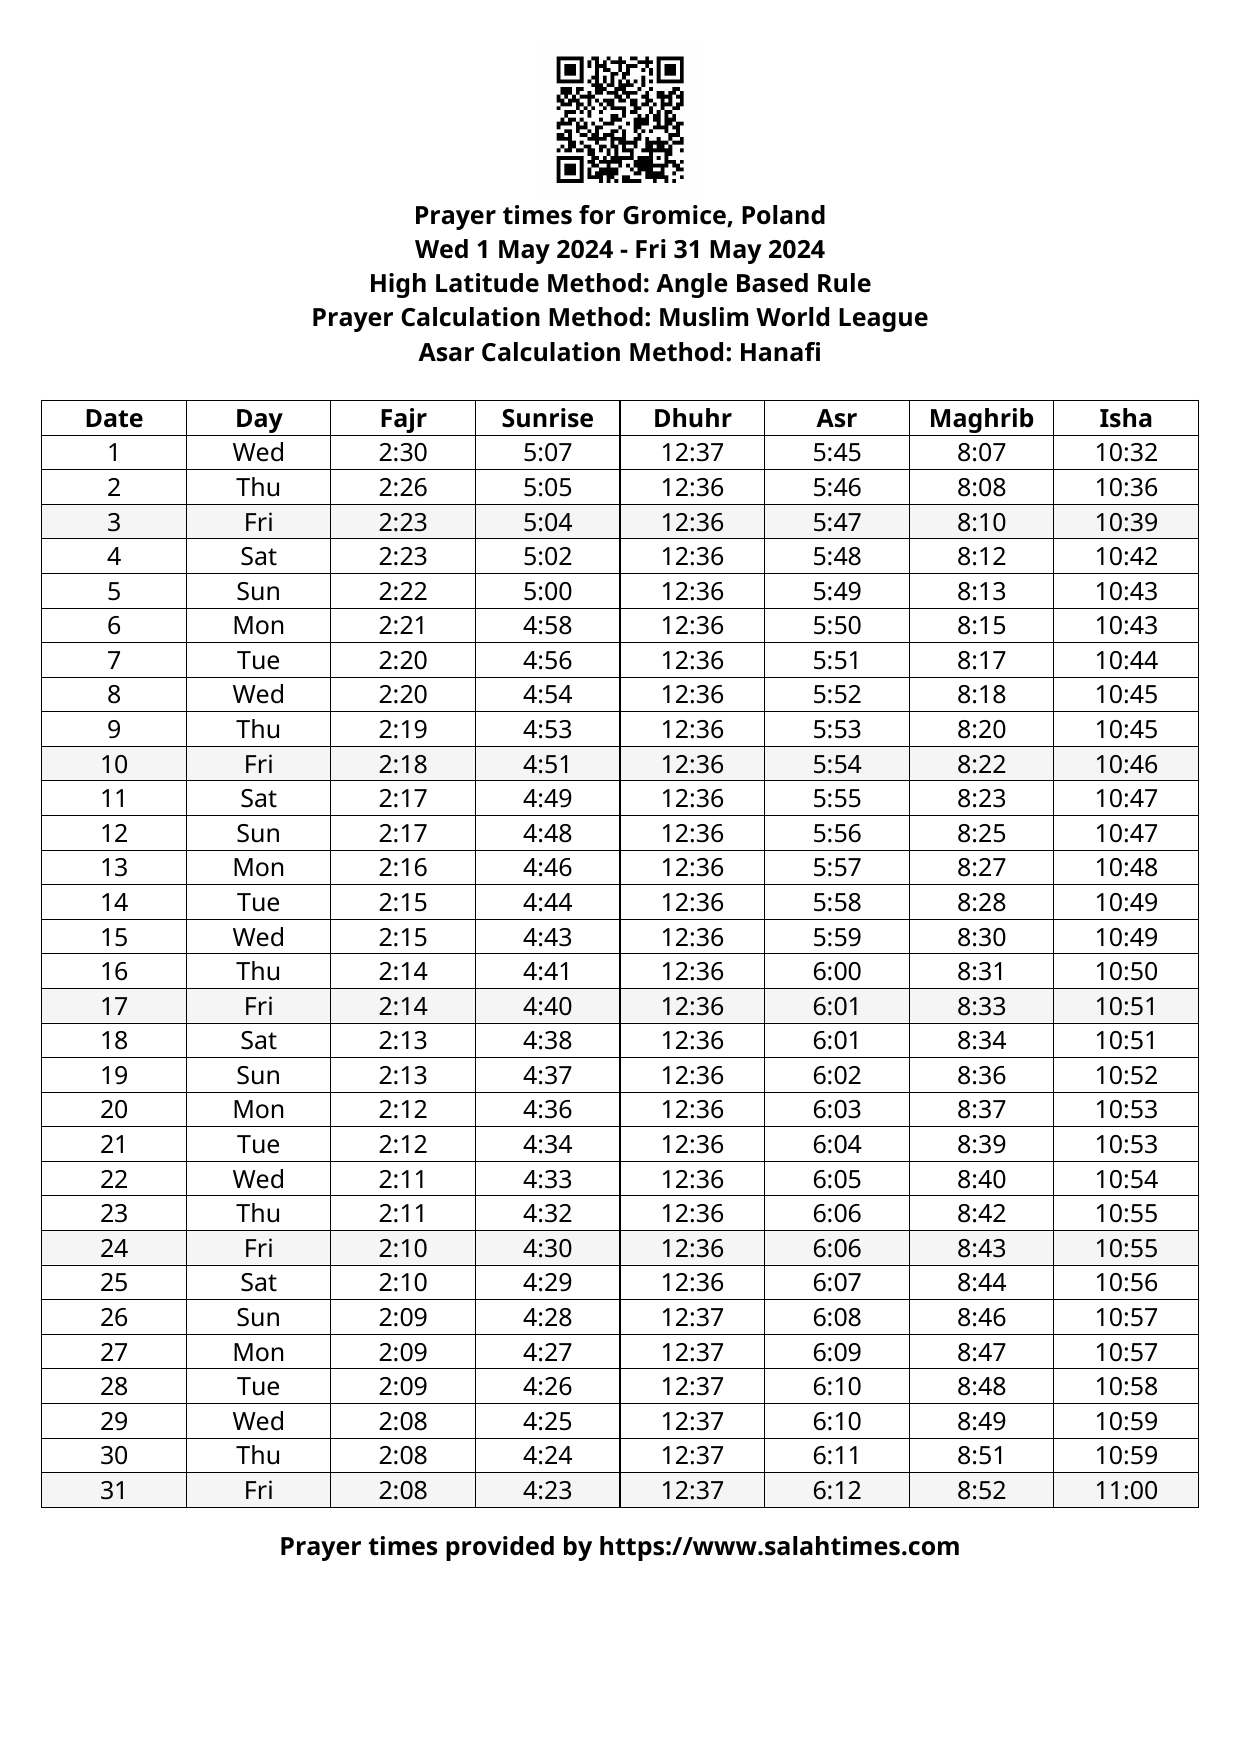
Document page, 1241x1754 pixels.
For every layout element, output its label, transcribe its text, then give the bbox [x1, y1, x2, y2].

table_cell 8:28 [910, 885, 1053, 919]
table_cell 12:36 [621, 781, 764, 815]
table_cell 12:36 [621, 470, 764, 504]
table_cell 4:54 [476, 678, 619, 711]
table_cell 28 [42, 1369, 186, 1403]
table_cell 4:41 [476, 954, 619, 988]
table_cell 5:53 [765, 712, 909, 746]
table_cell 5 [42, 574, 186, 607]
table_cell 4:48 [476, 816, 619, 849]
table_cell 10:49 [1054, 920, 1198, 953]
table_cell 4:28 [476, 1300, 619, 1334]
table_cell 12:36 [621, 1231, 764, 1264]
table_cell 8:37 [910, 1093, 1053, 1126]
table_cell 8 [42, 678, 186, 711]
table_cell 2:16 [331, 851, 475, 884]
table_cell 11 [42, 781, 186, 815]
table_cell Thu [187, 1439, 330, 1472]
table_cell 7 [42, 643, 186, 677]
table_cell 2:18 [331, 747, 475, 780]
text Asar Calculation Method: Hanafi [42, 334, 1198, 368]
table_cell 4:44 [476, 885, 619, 919]
table_cell 5:02 [476, 539, 619, 573]
table_cell 10:59 [1054, 1404, 1198, 1437]
table_cell 2:09 [331, 1369, 475, 1403]
table_cell 8:25 [910, 816, 1053, 849]
table_cell 2:09 [331, 1335, 475, 1368]
table_cell Tue [187, 643, 330, 677]
table_cell 5:04 [476, 505, 619, 538]
text Prayer Calculation Method: Muslim World League [42, 300, 1198, 334]
table_cell 31 [42, 1473, 186, 1507]
text Prayer times for Gromice, Poland [42, 198, 1198, 232]
table_cell 4 [42, 539, 186, 573]
table_cell Sun [187, 816, 330, 849]
table_cell 5:52 [765, 678, 909, 711]
table_cell 8:12 [910, 539, 1053, 573]
table_cell Thu [187, 712, 330, 746]
table_cell 18 [42, 1024, 186, 1057]
table_cell 4:25 [476, 1404, 619, 1437]
table_cell Sat [187, 781, 330, 815]
table_cell 2:08 [331, 1473, 475, 1507]
table_cell Tue [187, 885, 330, 919]
table_cell 8:34 [910, 1024, 1053, 1057]
table_cell 2:26 [331, 470, 475, 504]
table_cell 2 [42, 470, 186, 504]
table_cell 26 [42, 1300, 186, 1334]
table_cell 12:36 [621, 885, 764, 919]
table_cell Sun [187, 1058, 330, 1092]
table_cell 4:33 [476, 1162, 619, 1195]
table_cell 8:27 [910, 851, 1053, 884]
table_cell 8:31 [910, 954, 1053, 988]
table_cell 10:36 [1054, 470, 1198, 504]
table_cell 6:12 [765, 1473, 909, 1507]
table_cell 8:08 [910, 470, 1053, 504]
table_cell Fri [187, 989, 330, 1022]
table_cell 5:56 [765, 816, 909, 849]
table_cell 6:07 [765, 1266, 909, 1299]
table_cell 12:36 [621, 1058, 764, 1092]
table_cell 5:49 [765, 574, 909, 607]
table_cell 8:46 [910, 1300, 1053, 1334]
table_cell 12:36 [621, 1266, 764, 1299]
table_cell 22 [42, 1162, 186, 1195]
table_cell 12:36 [621, 1196, 764, 1230]
table_cell 12:36 [621, 609, 764, 642]
table_cell 6:09 [765, 1335, 909, 1368]
text Prayer times provided by https://www.salahtimes.com [42, 1528, 1198, 1563]
table_cell Sun [187, 574, 330, 607]
table_cell 8:22 [910, 747, 1053, 780]
table_cell 6:10 [765, 1369, 909, 1403]
table_header Asr [765, 401, 909, 434]
table_cell 14 [42, 885, 186, 919]
table_cell 10:58 [1054, 1369, 1198, 1403]
table_cell 10:57 [1054, 1300, 1198, 1334]
table_cell 10:49 [1054, 885, 1198, 919]
table_cell 10:47 [1054, 781, 1198, 815]
table_cell Mon [187, 851, 330, 884]
table_cell 12:36 [621, 574, 764, 607]
table_cell 6:01 [765, 989, 909, 1022]
table_cell 4:24 [476, 1439, 619, 1472]
table_cell 8:39 [910, 1127, 1053, 1161]
table_cell 23 [42, 1196, 186, 1230]
table_cell 8:10 [910, 505, 1053, 538]
table_cell 2:20 [331, 643, 475, 677]
table_cell 4:32 [476, 1196, 619, 1230]
table_cell 8:48 [910, 1369, 1053, 1403]
table_cell 2:15 [331, 920, 475, 953]
table_cell 10:45 [1054, 678, 1198, 711]
table_cell 8:07 [910, 436, 1053, 469]
table_cell 2:14 [331, 954, 475, 988]
table_cell 4:23 [476, 1473, 619, 1507]
table_cell 2:10 [331, 1231, 475, 1264]
table_cell 2:17 [331, 781, 475, 815]
table_cell 12:36 [621, 678, 764, 711]
table_cell 3 [42, 505, 186, 538]
table_cell 8:44 [910, 1266, 1053, 1299]
table_cell 8:18 [910, 678, 1053, 711]
table_cell 10:53 [1054, 1127, 1198, 1161]
table_cell 8:42 [910, 1196, 1053, 1230]
table_cell 12:37 [621, 1300, 764, 1334]
table_cell Wed [187, 436, 330, 469]
table_cell 12:36 [621, 920, 764, 953]
table_cell 10:43 [1054, 609, 1198, 642]
table_cell 6:01 [765, 1024, 909, 1057]
table_cell 20 [42, 1093, 186, 1126]
table_cell 6:06 [765, 1196, 909, 1230]
table_cell 2:13 [331, 1024, 475, 1057]
table_cell 10:32 [1054, 436, 1198, 469]
table_cell 8:36 [910, 1058, 1053, 1092]
table_cell 10:59 [1054, 1439, 1198, 1472]
table_cell 10:47 [1054, 816, 1198, 849]
table_header Day [187, 401, 330, 434]
table_cell 10:54 [1054, 1162, 1198, 1195]
table_cell 6:08 [765, 1300, 909, 1334]
table_header Dhuhr [621, 401, 764, 434]
table_cell 12:37 [621, 1369, 764, 1403]
table_cell 2:09 [331, 1300, 475, 1334]
table_cell 12:37 [621, 1439, 764, 1472]
table_cell Thu [187, 954, 330, 988]
table_cell 4:30 [476, 1231, 619, 1264]
table_cell 5:45 [765, 436, 909, 469]
table_cell 12:36 [621, 851, 764, 884]
table_cell 8:13 [910, 574, 1053, 607]
table_cell 8:15 [910, 609, 1053, 642]
table_cell 6:11 [765, 1439, 909, 1472]
table_cell 2:10 [331, 1266, 475, 1299]
text Wed 1 May 2024 - Fri 31 May 2024 [42, 232, 1198, 266]
table_cell 5:05 [476, 470, 619, 504]
table_cell 13 [42, 851, 186, 884]
table_cell 4:58 [476, 609, 619, 642]
table_cell 8:33 [910, 989, 1053, 1022]
table_cell 12:36 [621, 1162, 764, 1195]
table_cell Mon [187, 609, 330, 642]
table_cell 12:36 [621, 816, 764, 849]
table_cell Tue [187, 1369, 330, 1403]
table_cell 2:20 [331, 678, 475, 711]
table_cell 11:00 [1054, 1473, 1198, 1507]
table_cell 10:50 [1054, 954, 1198, 988]
table_cell 2:23 [331, 539, 475, 573]
table_cell 6:03 [765, 1093, 909, 1126]
table_cell 10 [42, 747, 186, 780]
table_cell Thu [187, 470, 330, 504]
table_cell 5:07 [476, 436, 619, 469]
table_cell 6 [42, 609, 186, 642]
table_cell 5:59 [765, 920, 909, 953]
table_cell 12:37 [621, 1473, 764, 1507]
table_cell 4:27 [476, 1335, 619, 1368]
table_cell 12:36 [621, 712, 764, 746]
table_cell 2:15 [331, 885, 475, 919]
table_cell 17 [42, 989, 186, 1022]
table_cell 10:39 [1054, 505, 1198, 538]
table_cell 12:37 [621, 1404, 764, 1437]
table_cell 4:51 [476, 747, 619, 780]
table_cell 10:43 [1054, 574, 1198, 607]
table_cell 8:23 [910, 781, 1053, 815]
table_cell 12 [42, 816, 186, 849]
table_cell 2:08 [331, 1439, 475, 1472]
table_cell 10:55 [1054, 1196, 1198, 1230]
text High Latitude Method: Angle Based Rule [42, 266, 1198, 300]
table_cell 6:10 [765, 1404, 909, 1437]
table_cell 12:36 [621, 1127, 764, 1161]
table_cell 10:53 [1054, 1093, 1198, 1126]
table_cell Tue [187, 1127, 330, 1161]
table_cell 4:43 [476, 920, 619, 953]
table_cell 2:13 [331, 1058, 475, 1092]
table_cell 8:30 [910, 920, 1053, 953]
table_cell 10:51 [1054, 1024, 1198, 1057]
table_cell 5:58 [765, 885, 909, 919]
table_cell Sat [187, 1024, 330, 1057]
table_cell 16 [42, 954, 186, 988]
table_cell 19 [42, 1058, 186, 1092]
table_cell 24 [42, 1231, 186, 1264]
table_cell 8:47 [910, 1335, 1053, 1368]
table_cell 12:36 [621, 989, 764, 1022]
table_cell 29 [42, 1404, 186, 1437]
table_cell 10:57 [1054, 1335, 1198, 1368]
table_cell 12:36 [621, 1024, 764, 1057]
table_cell 5:51 [765, 643, 909, 677]
table_cell 12:36 [621, 747, 764, 780]
table_cell 4:46 [476, 851, 619, 884]
table_cell Sun [187, 1300, 330, 1334]
table_cell Sat [187, 539, 330, 573]
table_cell 8:20 [910, 712, 1053, 746]
table_cell Mon [187, 1335, 330, 1368]
table_cell 25 [42, 1266, 186, 1299]
table_header Sunrise [476, 401, 619, 434]
table_cell 12:36 [621, 505, 764, 538]
table_cell 6:05 [765, 1162, 909, 1195]
table_cell 8:43 [910, 1231, 1053, 1264]
table_header Date [42, 401, 186, 434]
table_cell 5:54 [765, 747, 909, 780]
table_cell 5:55 [765, 781, 909, 815]
table_cell Thu [187, 1196, 330, 1230]
table_cell 5:00 [476, 574, 619, 607]
table_cell 30 [42, 1439, 186, 1472]
table_cell 2:30 [331, 436, 475, 469]
table_cell 4:34 [476, 1127, 619, 1161]
table_cell 5:57 [765, 851, 909, 884]
table_cell 2:23 [331, 505, 475, 538]
table_cell 10:48 [1054, 851, 1198, 884]
table_cell Wed [187, 1162, 330, 1195]
table_cell 10:42 [1054, 539, 1198, 573]
table_cell 10:44 [1054, 643, 1198, 677]
table_cell 2:21 [331, 609, 475, 642]
table_cell 8:52 [910, 1473, 1053, 1507]
table_cell 4:53 [476, 712, 619, 746]
table_cell Sat [187, 1266, 330, 1299]
table_cell 2:12 [331, 1127, 475, 1161]
table_cell 8:49 [910, 1404, 1053, 1437]
table_cell 5:48 [765, 539, 909, 573]
table_cell Mon [187, 1093, 330, 1126]
table_cell 5:47 [765, 505, 909, 538]
table_cell 4:38 [476, 1024, 619, 1057]
table_cell 8:17 [910, 643, 1053, 677]
table_cell Fri [187, 1473, 330, 1507]
table_cell 12:36 [621, 1093, 764, 1126]
table_header Fajr [331, 401, 475, 434]
table_cell 5:50 [765, 609, 909, 642]
table_cell Wed [187, 1404, 330, 1437]
table_cell 2:11 [331, 1196, 475, 1230]
table_cell Wed [187, 678, 330, 711]
table_cell 1 [42, 436, 186, 469]
table_cell 2:12 [331, 1093, 475, 1126]
table_cell 6:04 [765, 1127, 909, 1161]
table_cell 6:02 [765, 1058, 909, 1092]
table_cell 2:17 [331, 816, 475, 849]
table_cell 2:11 [331, 1162, 475, 1195]
table_cell 12:36 [621, 539, 764, 573]
table_cell Fri [187, 505, 330, 538]
table_cell 12:37 [621, 1335, 764, 1368]
picture [542, 41, 699, 198]
table_cell 27 [42, 1335, 186, 1368]
table_header Isha [1054, 401, 1198, 434]
table_cell 8:40 [910, 1162, 1053, 1195]
table_cell 6:00 [765, 954, 909, 988]
table_cell 12:37 [621, 436, 764, 469]
table_cell 12:36 [621, 643, 764, 677]
table_cell 10:45 [1054, 712, 1198, 746]
table_cell 4:56 [476, 643, 619, 677]
table_cell Fri [187, 747, 330, 780]
table_cell 12:36 [621, 954, 764, 988]
table_cell 4:26 [476, 1369, 619, 1403]
table_cell Fri [187, 1231, 330, 1264]
table_cell 10:51 [1054, 989, 1198, 1022]
table_cell 9 [42, 712, 186, 746]
table_cell 10:52 [1054, 1058, 1198, 1092]
table_cell 10:56 [1054, 1266, 1198, 1299]
table_cell 4:37 [476, 1058, 619, 1092]
table_cell 6:06 [765, 1231, 909, 1264]
table_cell 4:49 [476, 781, 619, 815]
table_cell 4:40 [476, 989, 619, 1022]
table_cell 10:46 [1054, 747, 1198, 780]
table_header Maghrib [910, 401, 1053, 434]
table_cell 4:29 [476, 1266, 619, 1299]
table_cell 2:08 [331, 1404, 475, 1437]
table_cell 10:55 [1054, 1231, 1198, 1264]
table_cell Wed [187, 920, 330, 953]
table_cell 2:22 [331, 574, 475, 607]
table_cell 2:19 [331, 712, 475, 746]
table_cell 21 [42, 1127, 186, 1161]
table_cell 4:36 [476, 1093, 619, 1126]
table_cell 15 [42, 920, 186, 953]
table_cell 8:51 [910, 1439, 1053, 1472]
table_cell 2:14 [331, 989, 475, 1022]
table_cell 5:46 [765, 470, 909, 504]
